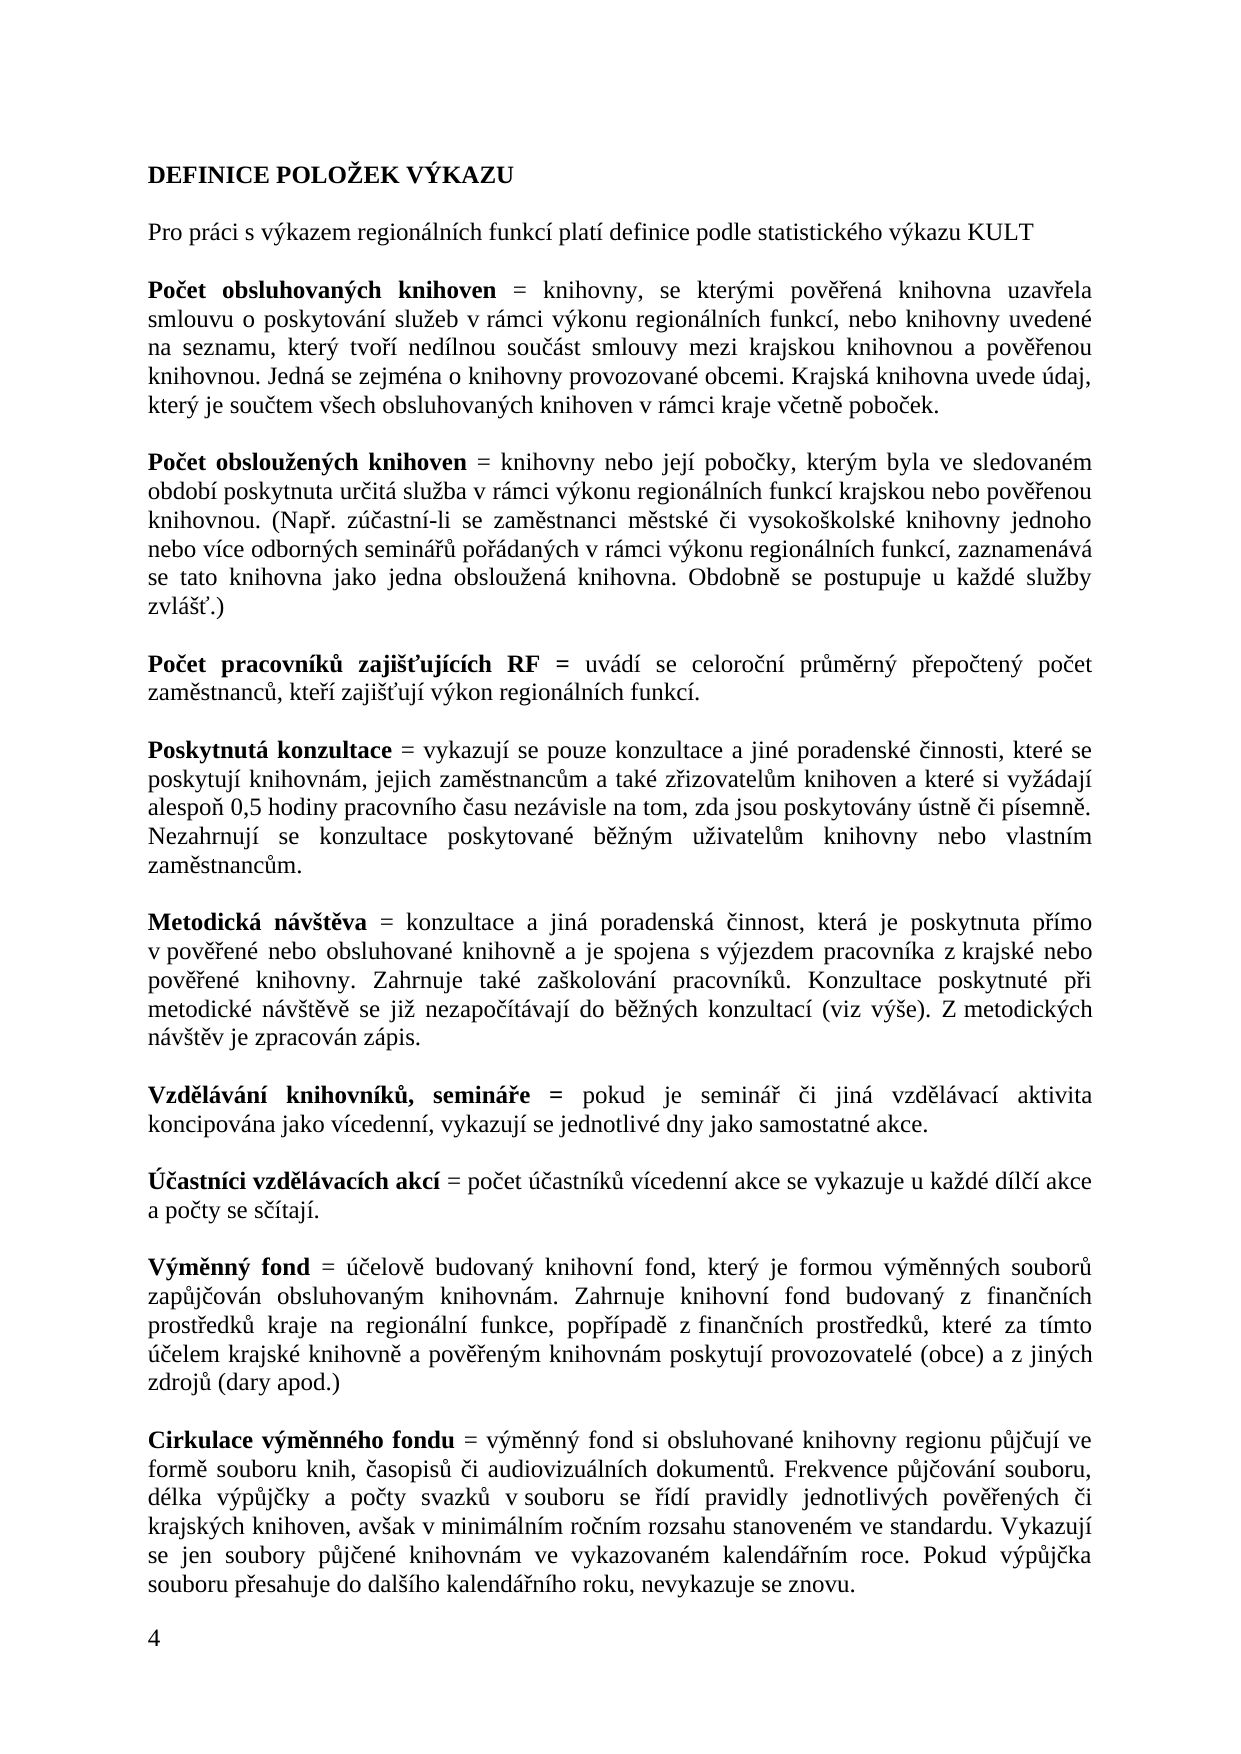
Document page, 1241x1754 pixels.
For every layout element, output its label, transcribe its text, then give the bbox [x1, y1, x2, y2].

text Pro práci s výkazem regionálních funkcí platí definice podle statistického výkazu KULT [148, 217, 1093, 246]
text Počet pracovníků zajišťujících RF = uvádí se celoroční průměrný přepočtený počet zaměstnanců, kteří zajišťují výkon regionálních funkcí. [148, 649, 1093, 706]
text Vzdělávání knihovníků, semináře = pokud je seminář či jiná vzdělávací aktivita koncipována jako vícedenní, vykazují se jednotlivé dny jako samostatné akce. [148, 1080, 1093, 1137]
text DEFINICE položek výkazu [148, 160, 1093, 189]
text Poskytnutá konzultace = vykazují se pouze konzultace a jiné poradenské činnosti, které se poskytují knihovnám, jejich zaměstnancům a také zřizovatelům knihoven a které si vyžádají alespoň 0,5 hodiny pracovního času nezávisle na tom, zda jsou poskytovány ústně či písemně. Nezahrnují se konzultace poskytované běžným uživatelům knihovny nebo vlastním zaměstnancům. [148, 735, 1093, 879]
text Účastníci vzdělávacích akcí = počet účastníků vícedenní akce se vykazuje u každé dílčí akce a počty se sčítají. [148, 1166, 1093, 1224]
text Cirkulace výměnného fondu = výměnný fond si obsluhované knihovny regionu půjčují ve formě souboru knih, časopisů či audiovizuálních dokumentů. Frekvence půjčování souboru, délka výpůjčky a počty svazků v souboru se řídí pravidly jednotlivých pověřených či krajských knihoven, avšak v minimálním ročním rozsahu stanoveném ve standardu. Vykazují se jen soubory půjčené knihovnám ve vykazovaném kalendářním roce. Pokud výpůjčka souboru přesahuje do dalšího kalendářního roku, nevykazuje se znovu. [148, 1425, 1093, 1597]
text Metodická návštěva = konzultace a jiná poradenská činnost, která je poskytnuta přímo v pověřené nebo obsluhované knihovně a je spojena s výjezdem pracovníka z krajské nebo pověřené knihovny. Zahrnuje také zaškolování pracovníků. Konzultace poskytnuté při metodické návštěvě se již nezapočítávají do běžných konzultací (viz výše). Z metodických návštěv je zpracován zápis. [148, 907, 1093, 1051]
text Počet obsloužených knihoven = knihovny nebo její pobočky, kterým byla ve sledovaném období poskytnuta určitá služba v rámci výkonu regionálních funkcí krajskou nebo pověřenou knihovnou. (Např. zúčastní-li se zaměstnanci městské či vysokoškolské knihovny jednoho nebo více odborných seminářů pořádaných v rámci výkonu regionálních funkcí, zaznamenává se tato knihovna jako jedna obsloužená knihovna. Obdobně se postupuje u každé služby zvlášť.) [148, 447, 1093, 620]
text Výměnný fond = účelově budovaný knihovní fond, který je formou výměnných souborů zapůjčován obsluhovaným knihovnám. Zahrnuje knihovní fond budovaný z finančních prostředků kraje na regionální funkce, popřípadě z finančních prostředků, které za tímto účelem krajské knihovně a pověřeným knihovnám poskytují provozovatelé (obce) a z jiných zdrojů (dary apod.) [148, 1252, 1093, 1396]
text Počet obsluhovaných knihoven = knihovny, se kterými pověřená knihovna uzavřela smlouvu o poskytování služeb v rámci výkonu regionálních funkcí, nebo knihovny uvedené na seznamu, který tvoří nedílnou součást smlouvy mezi krajskou knihovnou a pověřenou knihovnou. Jedná se zejména o knihovny provozované obcemi. Krajská knihovna uvede údaj, který je součtem všech obsluhovaných knihoven v rámci kraje včetně poboček. [148, 275, 1093, 419]
